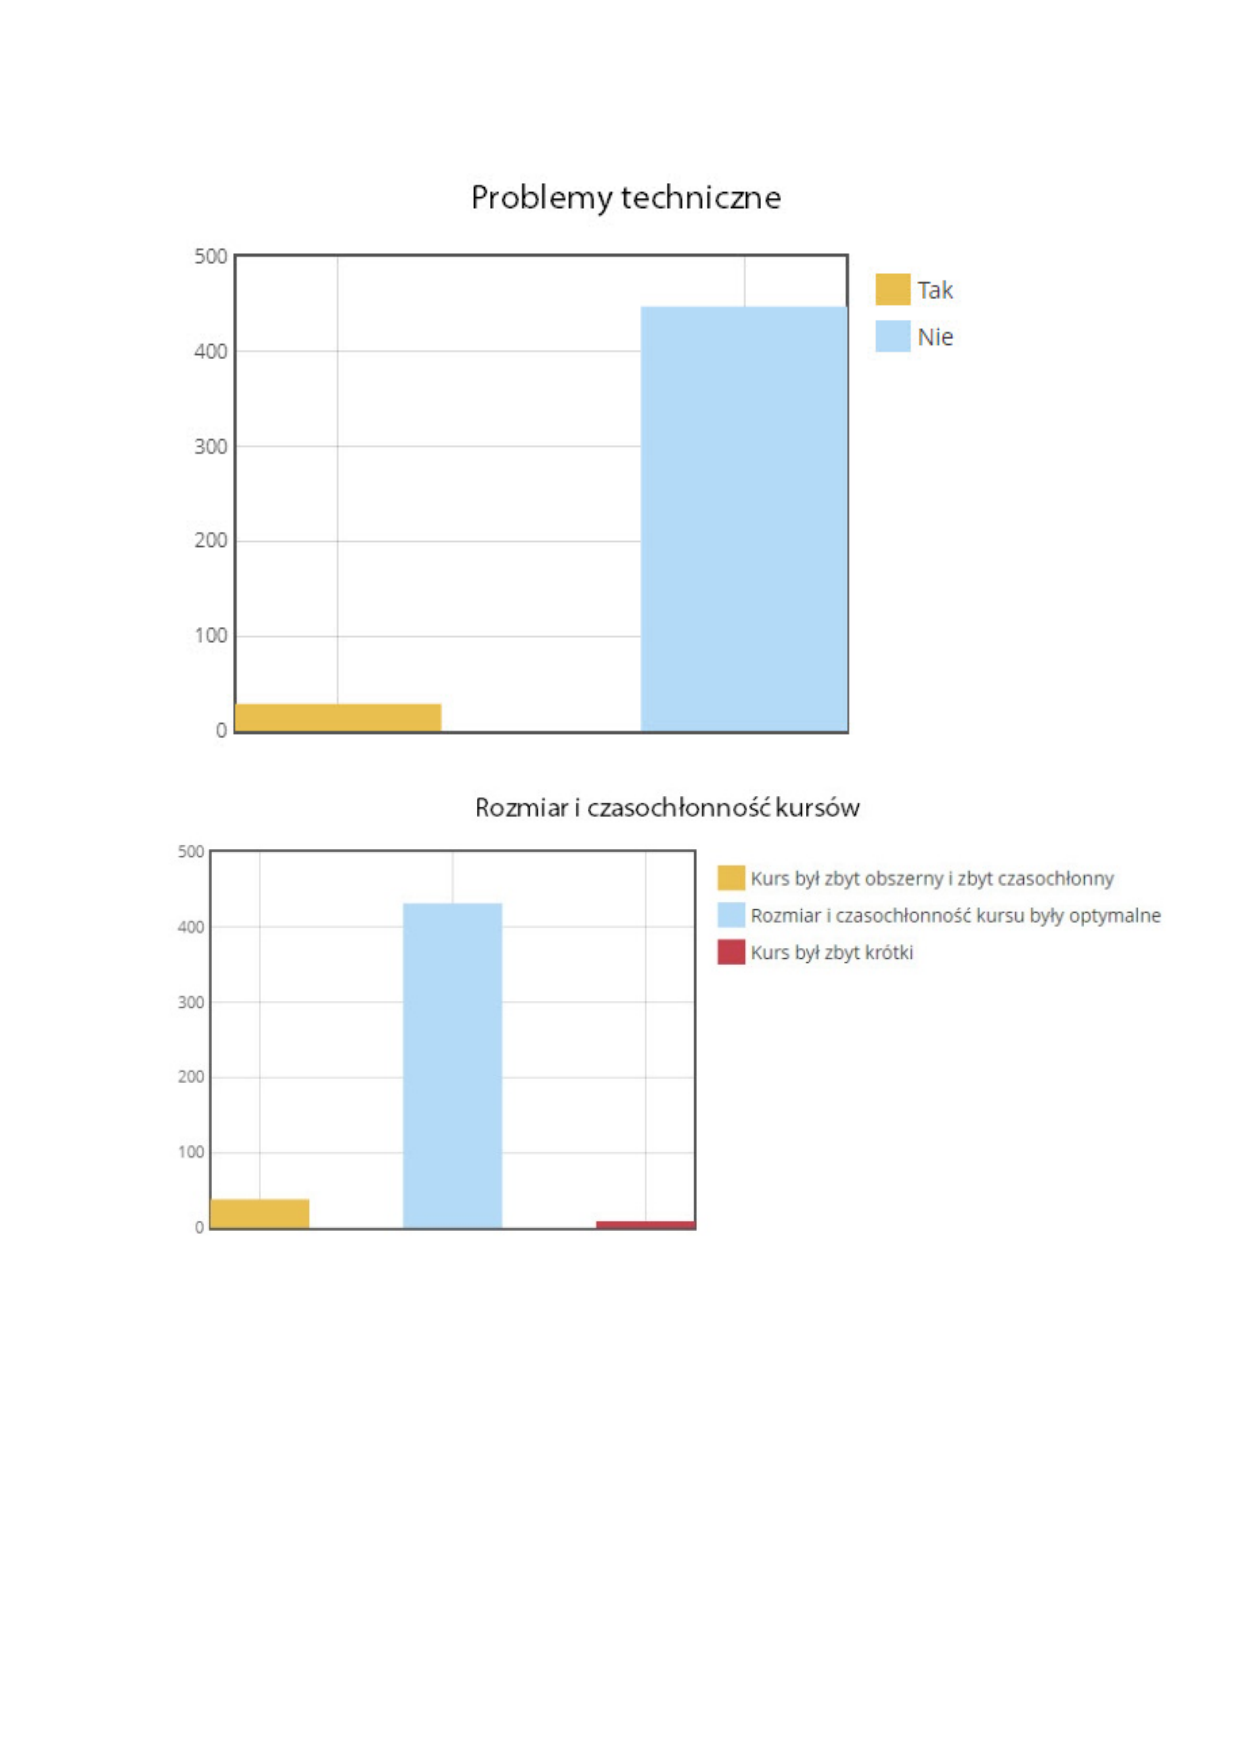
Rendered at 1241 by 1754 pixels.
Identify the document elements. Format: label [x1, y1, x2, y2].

picture [147, 147, 1191, 1269]
